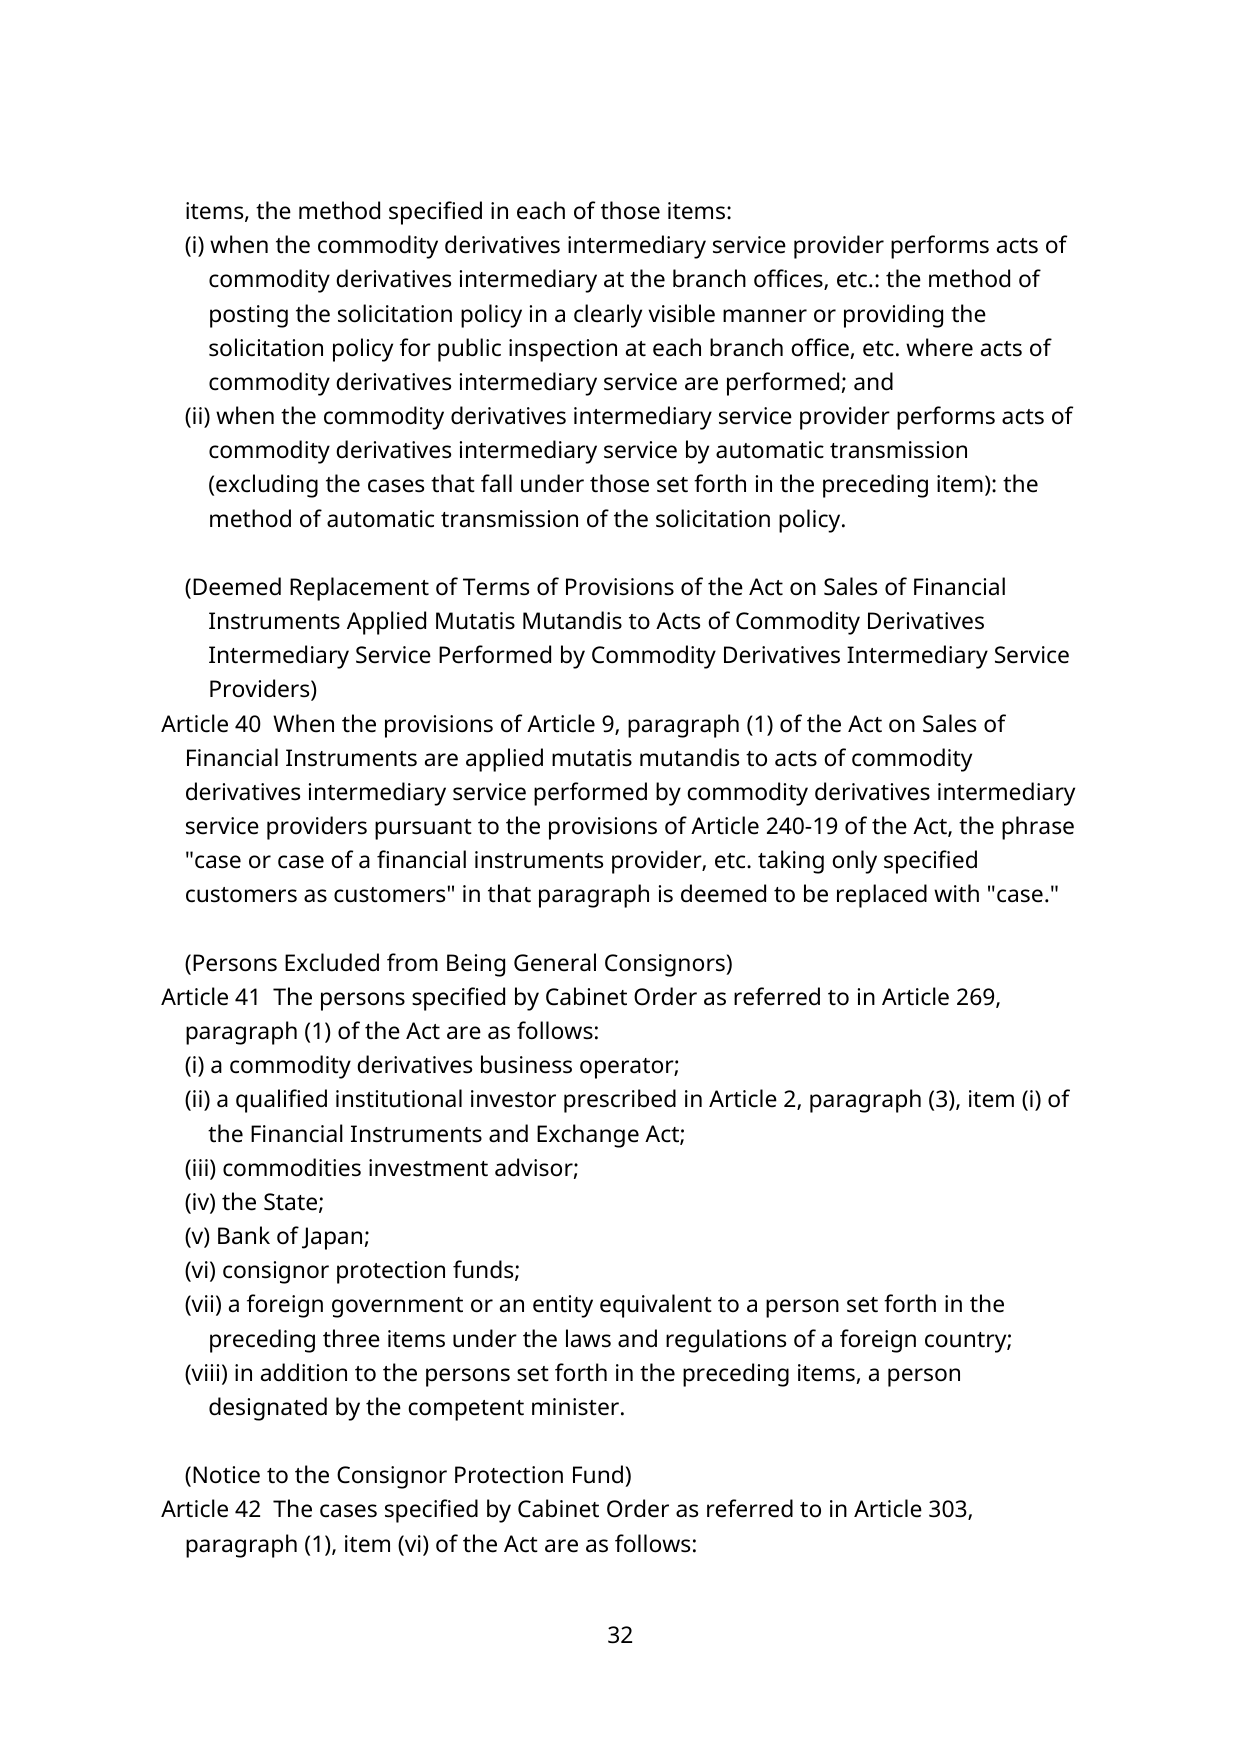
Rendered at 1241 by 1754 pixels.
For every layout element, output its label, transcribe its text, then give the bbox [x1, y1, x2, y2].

text (i) when the commodity derivatives intermediary service provider performs acts of commodity derivatives intermediary at the branch offices, etc.: the method of posting the solicitation policy in a clearly visible manner or providing the solicitation policy for public inspection at each branch office, etc. where acts of commodity derivatives intermediary service are performed; and [184, 228, 1079, 399]
text (iii) commodities investment advisor; [184, 1150, 1079, 1184]
text (Notice to the Consignor Protection Fund) [184, 1458, 1079, 1492]
text (Persons Excluded from Being General Consignors) [184, 945, 1079, 979]
text Article 41 The persons specified by Cabinet Order as referred to in Article 269, paragraph (1) of the Act are as follows: [161, 979, 1079, 1048]
text (vii) a foreign government or an entity equivalent to a person set forth in the preceding three items under the laws and regulations of a foreign country; [184, 1287, 1079, 1355]
text (viii) in addition to the persons set forth in the preceding items, a person designated by the competent minister. [184, 1355, 1079, 1424]
text Article 40 When the provisions of Article 9, paragraph (1) of the Act on Sales of Financial Instruments are applied mutatis mutandis to acts of commodity derivatives intermediary service performed by commodity derivatives intermediary service providers pursuant to the provisions of Article 240-19 of the Act, the phrase "case or case of a financial instruments provider, etc. taking only specified customers as customers" in that paragraph is deemed to be replaced with "case." [161, 706, 1079, 911]
text (iv) the State; [184, 1184, 1079, 1219]
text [161, 194, 1079, 228]
text Article 42 The cases specified by Cabinet Order as referred to in Article 303, paragraph (1), item (vi) of the Act are as follows: [161, 1492, 1079, 1560]
text (vi) consignor protection funds; [184, 1253, 1079, 1287]
text (v) Bank of Japan; [184, 1219, 1079, 1253]
text (Deemed Replacement of Terms of Provisions of the Act on Sales of Financial Instruments Applied Mutatis Mutandis to Acts of Commodity Derivatives Intermediary Service Performed by Commodity Derivatives Intermediary Service Providers) [184, 569, 1079, 706]
text (i) a commodity derivatives business operator; [184, 1048, 1079, 1082]
text (ii) when the commodity derivatives intermediary service provider performs acts of commodity derivatives intermediary service by automatic transmission (excluding the cases that fall under those set forth in the preceding item): the method of automatic transmission of the solicitation policy. [184, 399, 1079, 535]
text (ii) a qualified institutional investor prescribed in Article 2, paragraph (3), item (i) of the Financial Instruments and Exchange Act; [184, 1082, 1079, 1150]
